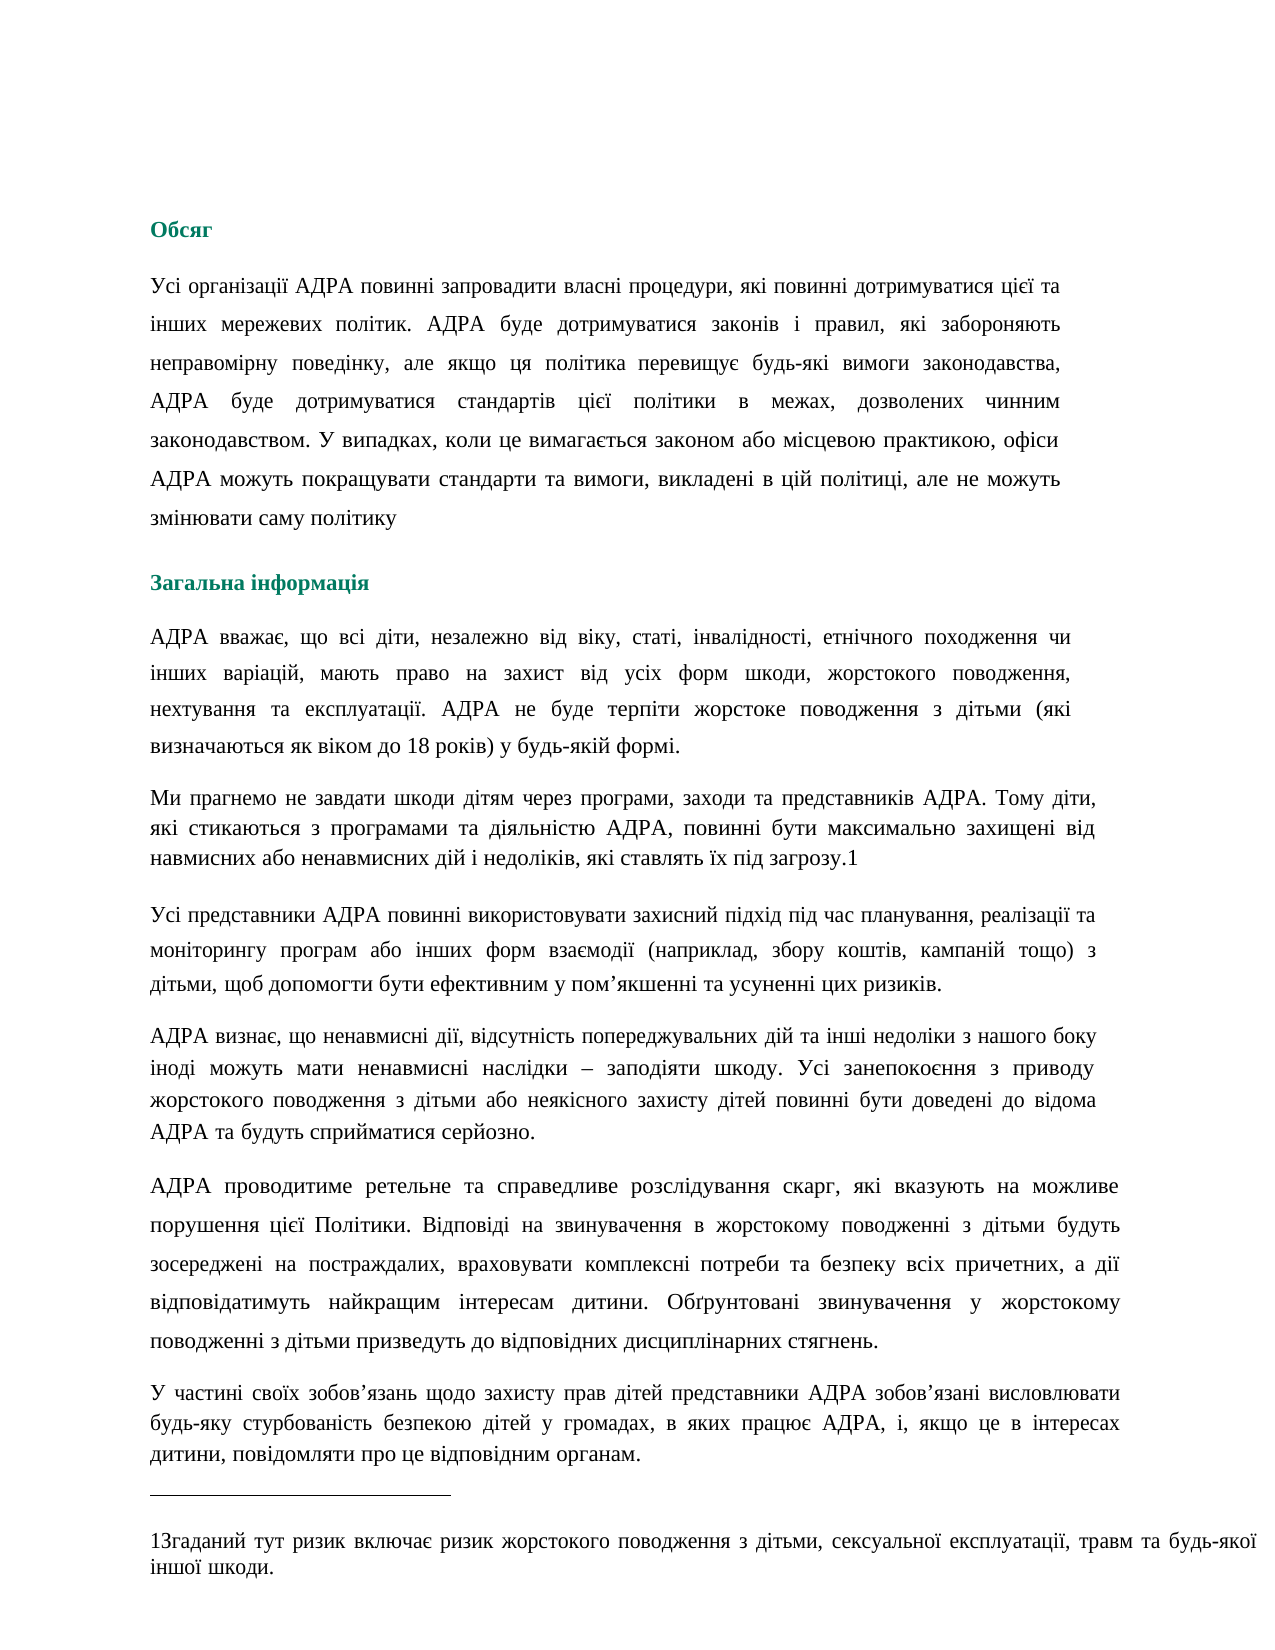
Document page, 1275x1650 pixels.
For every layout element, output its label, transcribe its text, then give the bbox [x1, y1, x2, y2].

text Усі організації АДРА повинні запровадити власні процедури, які повинні дотримуватися цієї та інших мережевих політик. АДРА буде дотримуватися законів і правил, які забороняють неправомірну поведінку, але якщо ця політика перевищує будь-які вимоги законодавства, АДРА буде дотримуватися стандартів цієї політики в межах, дозволених чинним законодавством. У випадках, коли це вимагається законом або місцевою практикою, офіси АДРА можуть покращувати стандарти та вимоги, викладені в цій політиці, але не можуть змінювати саму політику [150, 272, 1061, 530]
text АДРА визнає, що ненавмисні дії, відсутність попереджувальних дій та інші недоліки з нашого боку іноді можуть мати ненавмисні наслідки – заподіяти шкоду. Усі занепокоєння з приводу жорстокого поводження з дітьми або неякісного захисту дітей повинні бути доведені до відома АДРА та будуть сприйматися серйозно. [150, 1022, 1096, 1144]
text Загальна інформація [150, 569, 1256, 595]
text АДРА вважає, що всі діти, незалежно від віку, статі, інвалідності, етнічного походження чи інших варіацій, мають право на захист від усіх форм шкоди, жорстокого поводження, нехтування та експлуатації. АДРА не буде терпіти жорстоке поводження з дітьми (які визначаються як віком до 18 років) у будь-якій формі. [150, 623, 1072, 758]
text Ми прагнемо не завдати шкоди дітям через програми, заходи та представників АДРА. Тому діти, які стикаються з програмами та діяльністю АДРА, повинні бути максимально захищені від навмисних або ненавмисних дій і недоліків, які ставлять їх під загрозу.1 [150, 784, 1096, 871]
text 1Згаданий тут ризик включає ризик жорстокого поводження з дітьми, сексуальної експлуатації, травм та будь-якої іншої шкоди. [150, 1527, 1256, 1580]
text У частині своїх зобов’язань щодо захисту прав дітей представники АДРА зобов’язані висловлювати будь-яку стурбованість безпекою дітей у громадах, в яких працює АДРА, і, якщо це в інтересах дитини, повідомляти про це відповідним органам. [150, 1379, 1120, 1466]
text АДРА проводитиме ретельне та справедливе розслідування скарг, які вказують на можливе порушення цієї Політики. Відповіді на звинувачення в жорстокому поводженні з дітьми будуть зосереджені на постраждалих, враховувати комплексні потреби та безпеку всіх причетних, а дії відповідатимуть найкращим інтересам дитини. Обґрунтовані звинувачення у жорстокому поводженні з дітьми призведуть до відповідних дисциплінарних стягнень. [150, 1172, 1120, 1353]
text Обсяг [150, 216, 1256, 242]
text Усі представники АДРА повинні використовувати захисний підхід під час планування, реалізації та моніторингу програм або інших форм взаємодії (наприклад, збору коштів, кампаній тощо) з дітьми, щоб допомогти бути ефективним у пом’якшенні та усуненні цих ризиків. [150, 902, 1096, 996]
